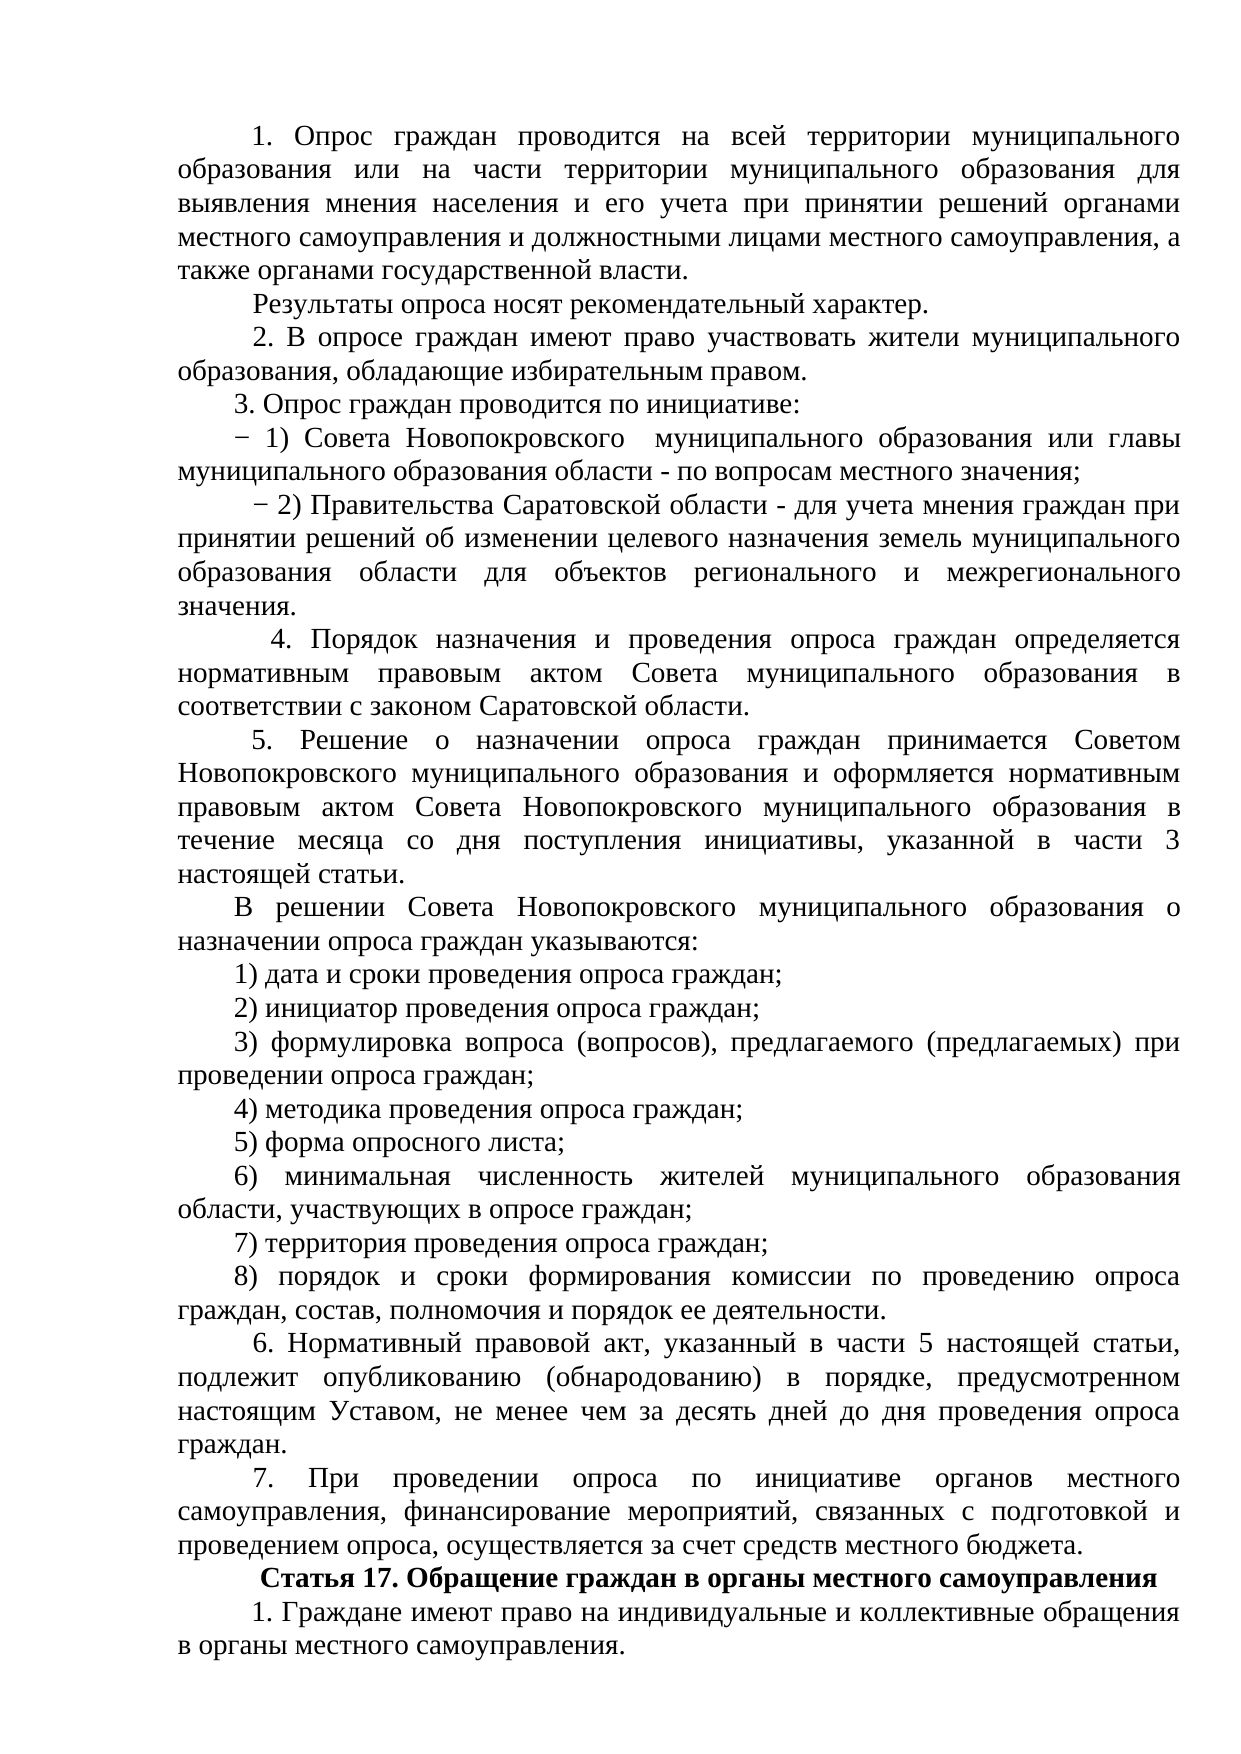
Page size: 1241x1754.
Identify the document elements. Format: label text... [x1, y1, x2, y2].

text − 1) Совета Новопокровского муниципального образования или главы муниципального образования области - по вопросам местного значения; [177, 420, 1181, 487]
text 6. Нормативный правовой акт, указанный в части 5 настоящей статьи, подлежит опубликованию (обнародованию) в порядке, предусмотренном настоящим Уставом, не менее чем за десять дней до дня проведения опроса граждан. [177, 1326, 1181, 1460]
text 5. Решение о назначении опроса граждан принимается Советом Новопокровского муниципального образования и оформляется нормативным правовым актом Совета Новопокровского муниципального образования в течение месяца со дня поступления инициативы, указанной в части 3 настоящей статьи. [177, 722, 1181, 889]
text 1) дата и сроки проведения опроса граждан; [177, 957, 1181, 990]
text 2) инициатор проведения опроса граждан; [177, 990, 1181, 1024]
text 2. В опросе граждан имеют право участвовать жители муниципального образования, обладающие избирательным правом. [177, 319, 1181, 386]
text 7. При проведении опроса по инициативе органов местного самоуправления, финансирование мероприятий, связанных с подготовкой и проведением опроса, осуществляется за счет средств местного бюджета. [177, 1460, 1181, 1560]
text 8) порядок и сроки формирования комиссии по проведению опроса граждан, состав, полномочия и порядок ее деятельности. [177, 1258, 1181, 1326]
text В решении Совета Новопокровского муниципального образования о назначении опроса граждан указываются: [177, 889, 1181, 957]
text 4. Порядок назначения и проведения опроса граждан определяется нормативным правовым актом Совета муниципального образования в соответствии с законом Саратовской области. [177, 621, 1181, 722]
text 4) методика проведения опроса граждан; [177, 1091, 1181, 1124]
text 7) территория проведения опроса граждан; [177, 1225, 1181, 1258]
text − 2) Правительства Саратовской области - для учета мнения граждан при принятии решений об изменении целевого назначения земель муниципального образования области для объектов регионального и межрегионального значения. [177, 487, 1181, 621]
text 1. Граждане имеют право на индивидуальные и коллективные обращения в органы местного самоуправления. [177, 1594, 1181, 1661]
text 3) формулировка вопроса (вопросов), предлагаемого (предлагаемых) при проведении опроса граждан; [177, 1024, 1181, 1091]
text 3. Опрос граждан проводится по инициативе: [177, 386, 1181, 420]
text 1. Опрос граждан проводится на всей территории муниципального образования или на части территории муниципального образования для выявления мнения населения и его учета при принятии решений органами местного самоуправления и должностными лицами местного самоуправления, а также органами государственной власти. [177, 118, 1181, 286]
text Результаты опроса носят рекомендательный характер. [177, 286, 1181, 319]
text Статья 17. Обращение граждан в органы местного самоуправления [177, 1560, 1181, 1594]
text 5) форма опросного листа; [177, 1124, 1181, 1158]
text 6) минимальная численность жителей муниципального образования области, участвующих в опросе граждан; [177, 1158, 1181, 1225]
